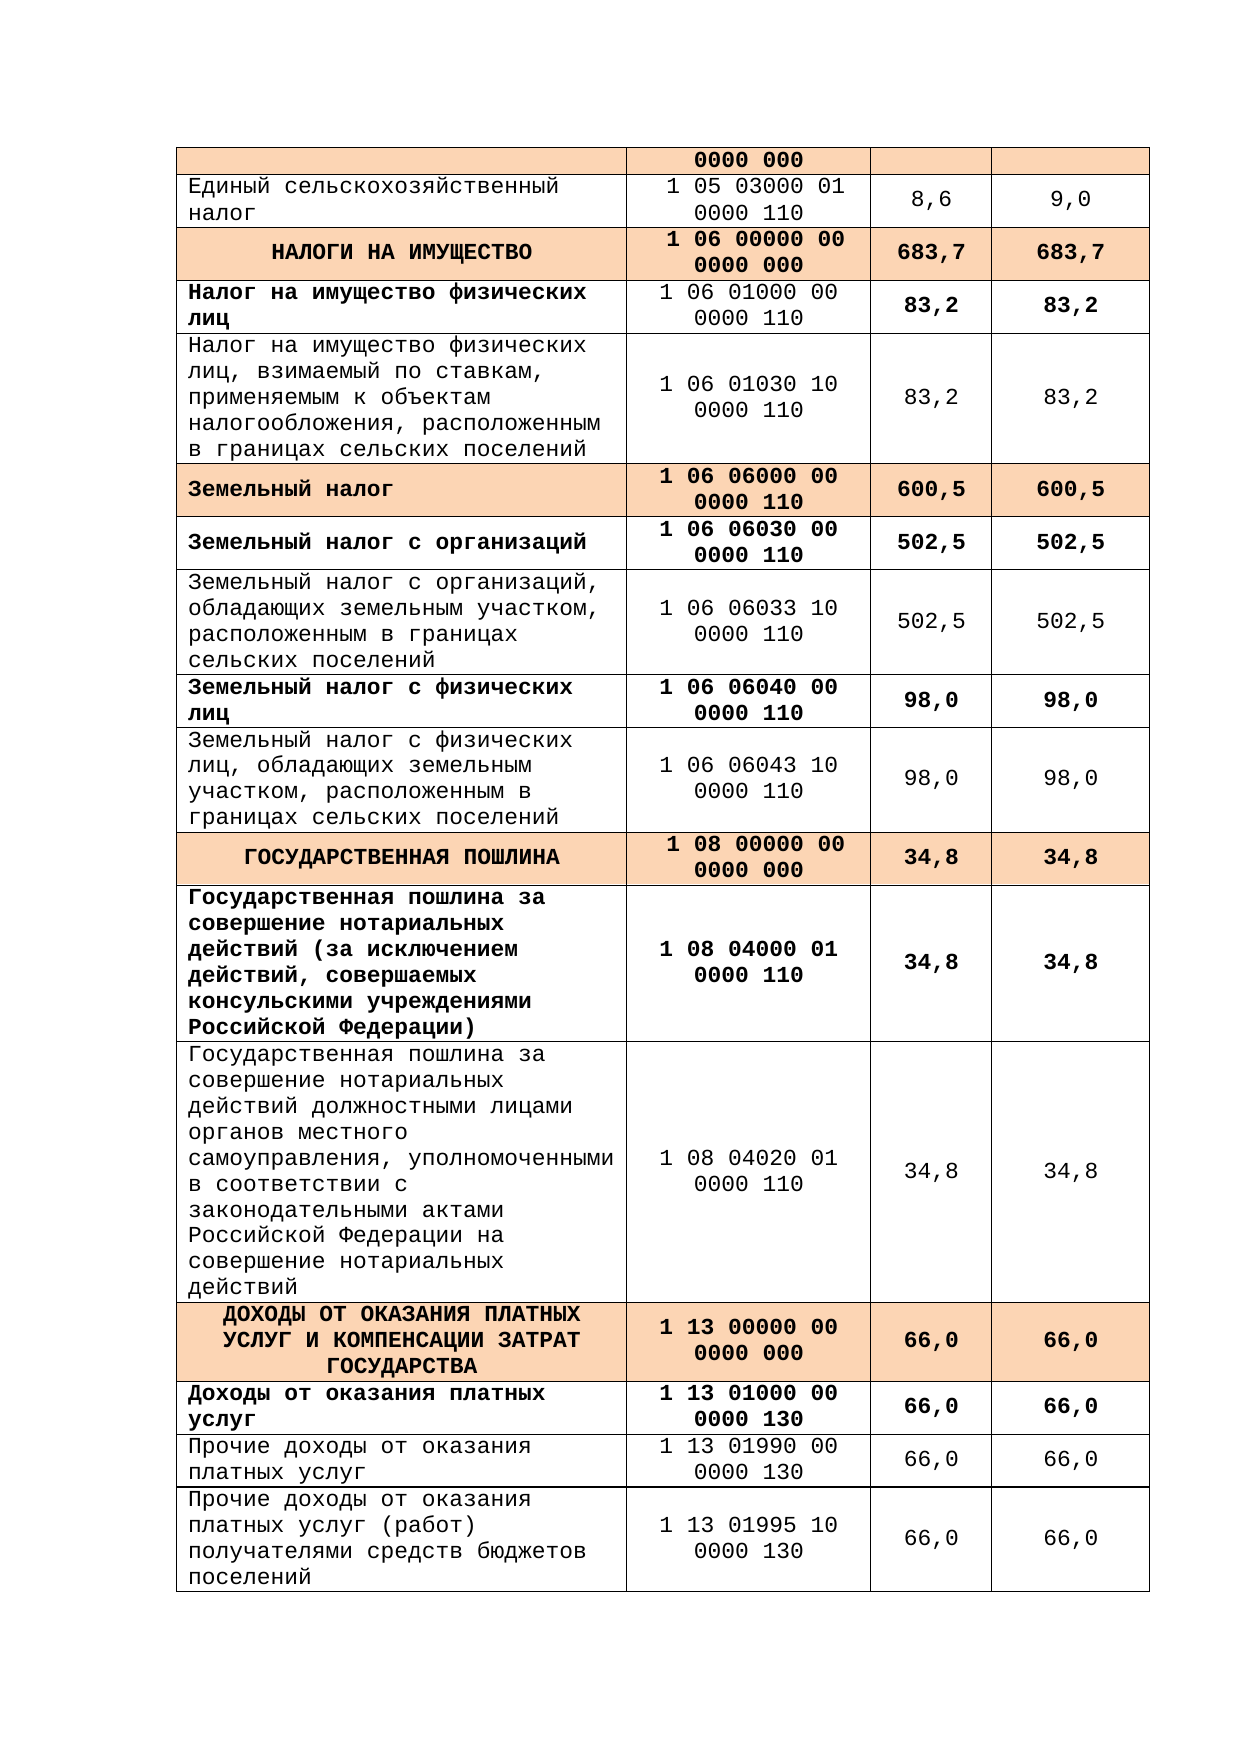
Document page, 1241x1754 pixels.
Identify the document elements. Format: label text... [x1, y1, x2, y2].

table_cell 9,0 [992, 148, 1149, 174]
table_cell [177, 148, 626, 174]
table_cell 1 06 01000 00 0000 110 [627, 281, 870, 333]
table_cell Прочие доходы от оказания платных услуг [177, 1435, 626, 1486]
table_cell 1 13 00000 00 0000 000 [627, 1303, 870, 1381]
table_cell 83,2 [871, 281, 991, 333]
table_cell 1 06 00000 00 0000 000 [627, 228, 870, 280]
table_cell 66,0 [871, 1303, 991, 1381]
table_cell 34,8 [871, 1042, 991, 1302]
table_cell 600,5 [992, 464, 1149, 516]
table_cell 66,0 [992, 1303, 1149, 1381]
table_cell Земельный налог с физических лиц [177, 675, 626, 727]
table_cell 34,8 [992, 1042, 1149, 1302]
table_cell НАЛОГИ НА ИМУЩЕСТВО [177, 228, 626, 280]
table_cell 66,0 [871, 1382, 991, 1433]
table_cell 34,8 [992, 886, 1149, 1041]
table_cell Земельный налог [177, 464, 626, 516]
table_cell 1 08 04020 01 0000 110 [627, 1042, 870, 1302]
table_cell 502,5 [992, 517, 1149, 569]
table_cell 66,0 [992, 1382, 1149, 1433]
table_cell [627, 148, 870, 174]
table_cell 502,5 [871, 570, 991, 674]
table_cell Государственная пошлина за совершение нотариальных действий должностными лицами органов местного самоуправления, уполномоченными в соответствии с законодательными актами Российской Федерации на совершение нотариальных действий [177, 1042, 626, 1302]
table_cell 34,8 [992, 833, 1149, 884]
table_cell 83,2 [871, 334, 991, 463]
table_cell 98,0 [871, 675, 991, 727]
table_cell 66,0 [992, 1435, 1149, 1486]
table_cell Прочие доходы от оказания платных услуг (работ) получателями средств бюджетов поселений [177, 1488, 626, 1591]
table_cell 8,6 [871, 148, 991, 174]
table_cell 98,0 [992, 728, 1149, 832]
table_cell 1 06 06043 10 0000 110 [627, 728, 870, 832]
table_cell Земельный налог с физических лиц, обладающих земельным участком, расположенным в границах сельских поселений [177, 728, 626, 832]
table_cell 9,0 [992, 175, 1149, 227]
table_cell Единый сельскохозяйственный налог [177, 175, 626, 227]
table_cell ДОХОДЫ ОТ ОКАЗАНИЯ ПЛАТНЫХ УСЛУГ И КОМПЕНСАЦИИ ЗАТРАТ ГОСУДАРСТВА [177, 1303, 626, 1381]
table_cell 66,0 [992, 1488, 1149, 1591]
table_cell 1 06 06000 00 0000 110 [627, 464, 870, 516]
table_cell 98,0 [992, 675, 1149, 727]
table_cell ГОСУДАРСТВЕННАЯ ПОШЛИНА [177, 833, 626, 884]
table_cell 1 08 04000 01 0000 110 [627, 886, 870, 1041]
table_cell 83,2 [992, 281, 1149, 333]
table_cell 66,0 [871, 1488, 991, 1591]
table_cell 1 06 01030 10 0000 110 [627, 334, 870, 463]
table_cell 600,5 [871, 464, 991, 516]
table_cell 98,0 [871, 728, 991, 832]
table_cell 34,8 [871, 886, 991, 1041]
table_cell 1 06 06033 10 0000 110 [627, 570, 870, 674]
table_cell 1 13 01995 10 0000 130 [627, 1488, 870, 1591]
table_cell Доходы от оказания платных услуг [177, 1382, 626, 1433]
table_cell 502,5 [992, 570, 1149, 674]
table_cell 1 08 00000 00 0000 000 [627, 833, 870, 884]
table_cell 66,0 [871, 1435, 991, 1486]
table_cell 1 06 06040 00 0000 110 [627, 675, 870, 727]
table_cell Земельный налог с организаций, обладающих земельным участком, расположенным в границах сельских поселений [177, 570, 626, 674]
table_cell 83,2 [992, 334, 1149, 463]
table_cell 8,6 [871, 175, 991, 227]
table_cell 1 05 03000 01 0000 110 [627, 175, 870, 227]
table_cell Земельный налог с организаций [177, 517, 626, 569]
table_cell Налог на имущество физических лиц [177, 281, 626, 333]
table_cell 683,7 [871, 228, 991, 280]
table_cell 34,8 [871, 833, 991, 884]
table_cell Налог на имущество физических лиц, взимаемый по ставкам, применяемым к объектам налогообложения, расположенным в границах сельских поселений [177, 334, 626, 463]
table_cell 1 06 06030 00 0000 110 [627, 517, 870, 569]
table_cell 502,5 [871, 517, 991, 569]
table_cell 1 13 01990 00 0000 130 [627, 1435, 870, 1486]
table_cell Государственная пошлина за совершение нотариальных действий (за исключением действий, совершаемых консульскими учреждениями Российской Федерации) [177, 886, 626, 1041]
table_cell 683,7 [992, 228, 1149, 280]
table_cell 1 13 01000 00 0000 130 [627, 1382, 870, 1433]
